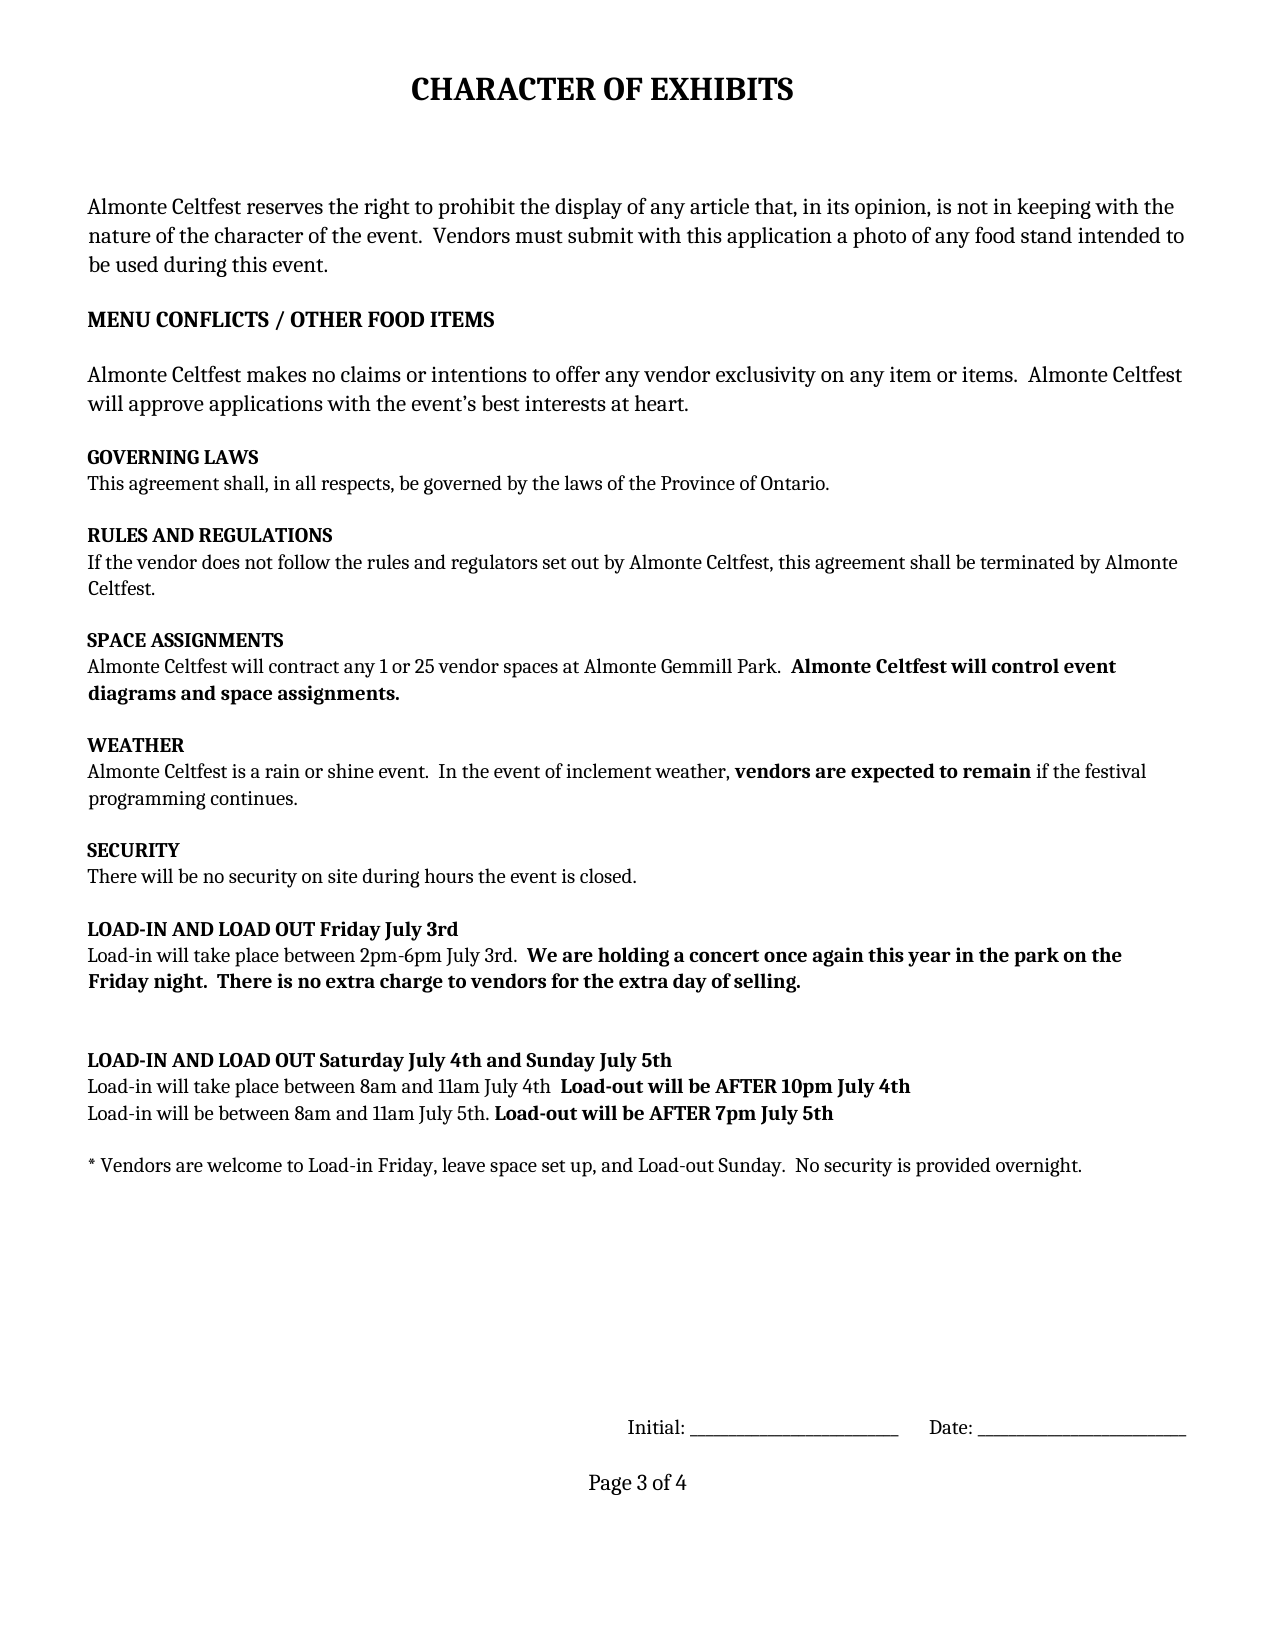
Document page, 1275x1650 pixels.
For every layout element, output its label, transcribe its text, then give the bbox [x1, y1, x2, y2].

text Almonte Celtfest makes no claims or intentions to offer any vendor exclusivity on any item or items. Almonte Celtfest will approve applications with the event’s best interests at heart. [87, 362, 1186, 417]
subtitle WEATHER [87, 734, 1186, 758]
text * Vendors are welcome to Load-in Friday, leave space set up, and Load-out Sunday. No security is provided overnight. [87, 1153, 1181, 1177]
text Initial: ___________________________ Date: ___________________________ [87, 1416, 1186, 1439]
text SECURITY [87, 839, 1186, 863]
text Almonte Celtfest is a rain or shine event. In the event of inclement weather, vendors are expected to remain if the festival programming continues. [87, 760, 1186, 810]
text There will be no security on site during hours the event is closed. [87, 865, 1186, 889]
text Page 3 of 4 [89, 1470, 1186, 1496]
text Almonte Celtfest will contract any 1 or 25 vendor spaces at Almonte Gemmill Park. Almonte Celtfest will control event diagrams and space assignments. [87, 655, 1186, 706]
text This agreement shall, in all respects, be governed by the laws of the Province of Ontario. [87, 472, 1186, 496]
text Load-in will be between 8am and 11am July 5th. Load-out will be AFTER 7pm July 5th [87, 1101, 1181, 1125]
text Load-in will take place between 2pm-6pm July 3rd. We are holding a concert once again this year in the park on the Friday night. There is no extra charge to vendors for the extra day of selling. [87, 943, 1186, 994]
subtitle SPACE ASSIGNMENTS [87, 629, 1186, 653]
text GOVERNING LAWS [87, 446, 1186, 470]
subtitle LOAD-IN AND LOAD OUT Saturday July 4th and Sunday July 5th [87, 1049, 1186, 1073]
text MENU CONFLICTS / OTHER FOOD ITEMS [87, 307, 1186, 333]
subtitle RULES AND REGULATIONS [87, 524, 1186, 548]
text If the vendor does not follow the rules and regulators set out by Almonte Celtfest, this agreement shall be terminated by Almonte Celtfest. [87, 550, 1186, 601]
subtitle LOAD-IN AND LOAD OUT Friday July 3rd [87, 917, 1186, 941]
text CHARACTER OF EXHIBITS [87, 71, 1186, 109]
text Load-in will take place between 8am and 11am July 4th Load-out will be AFTER 10pm July 4th [87, 1075, 1186, 1099]
text Almonte Celtfest reserves the right to prohibit the display of any article that, in its opinion, is not in keeping with the nature of the character of the event. Vendors must submit with this application a photo of any food stand intended to be used during this event. [87, 194, 1186, 278]
